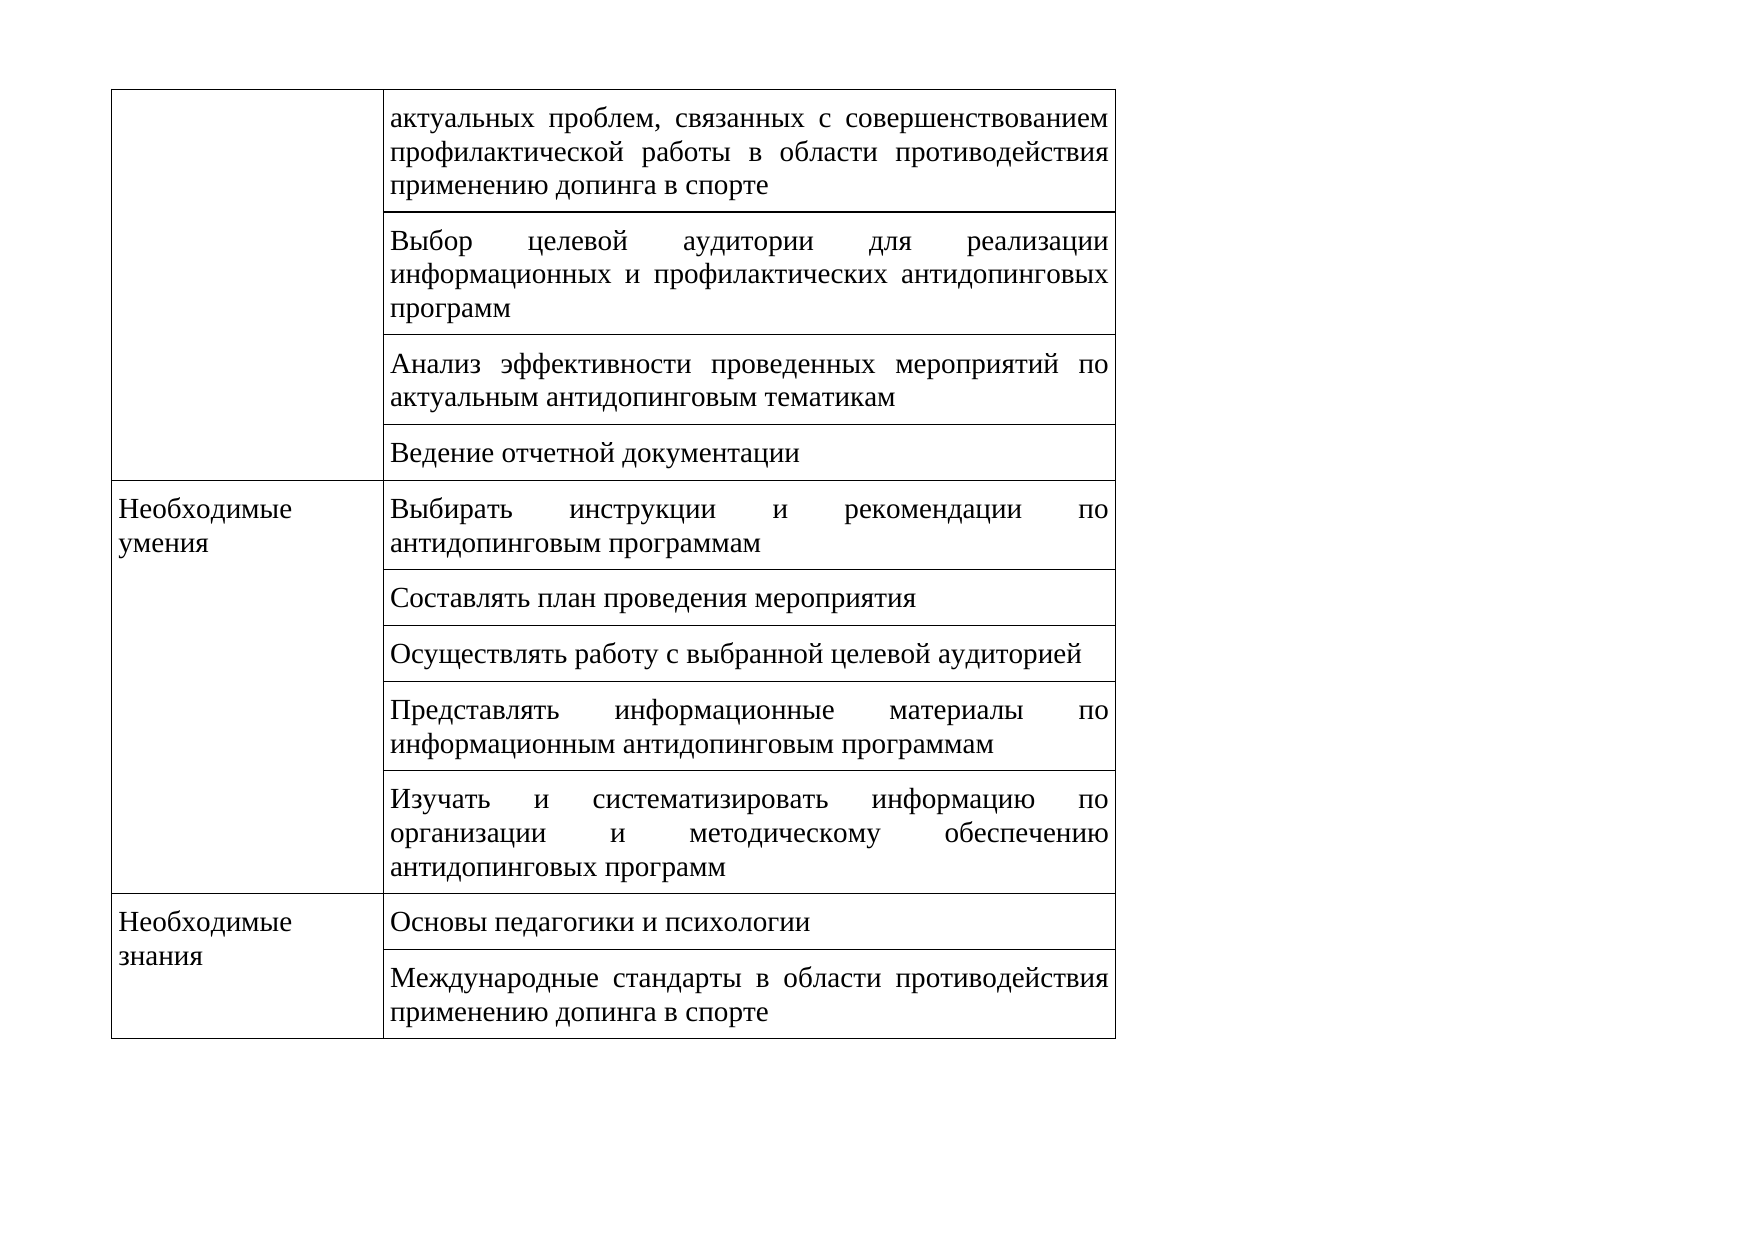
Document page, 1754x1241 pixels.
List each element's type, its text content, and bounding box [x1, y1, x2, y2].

table_cell Осуществлять работу с выбранной целевой аудиторией [384, 626, 1115, 681]
table_cell Составлять план проведения мероприятия [384, 570, 1115, 625]
table_cell Представлять информационные материалы по информационным антидопинговым программам [384, 682, 1115, 770]
table_cell Необходимые знания [112, 894, 383, 1038]
table_cell Ведение отчетной документации [384, 425, 1115, 479]
table_cell Анализ эффективности проведенных мероприятий по актуальным антидопинговым тематикам [384, 335, 1115, 424]
table_cell Международные стандарты в области противодействия применению допинга в спорте [384, 950, 1115, 1038]
table_cell Выбирать инструкции и рекомендации по антидопинговым программам [384, 481, 1115, 569]
table_cell Выбор целевой аудитории для реализации информационных и профилактических антидопинговых программ [384, 213, 1115, 334]
table_cell Изучать и систематизировать информацию по организации и методическому обеспечению антидопинговых программ [384, 771, 1115, 893]
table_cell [384, 90, 1115, 211]
table_cell Необходимые умения [112, 481, 383, 893]
table_cell Основы педагогики и психологии [384, 894, 1115, 949]
